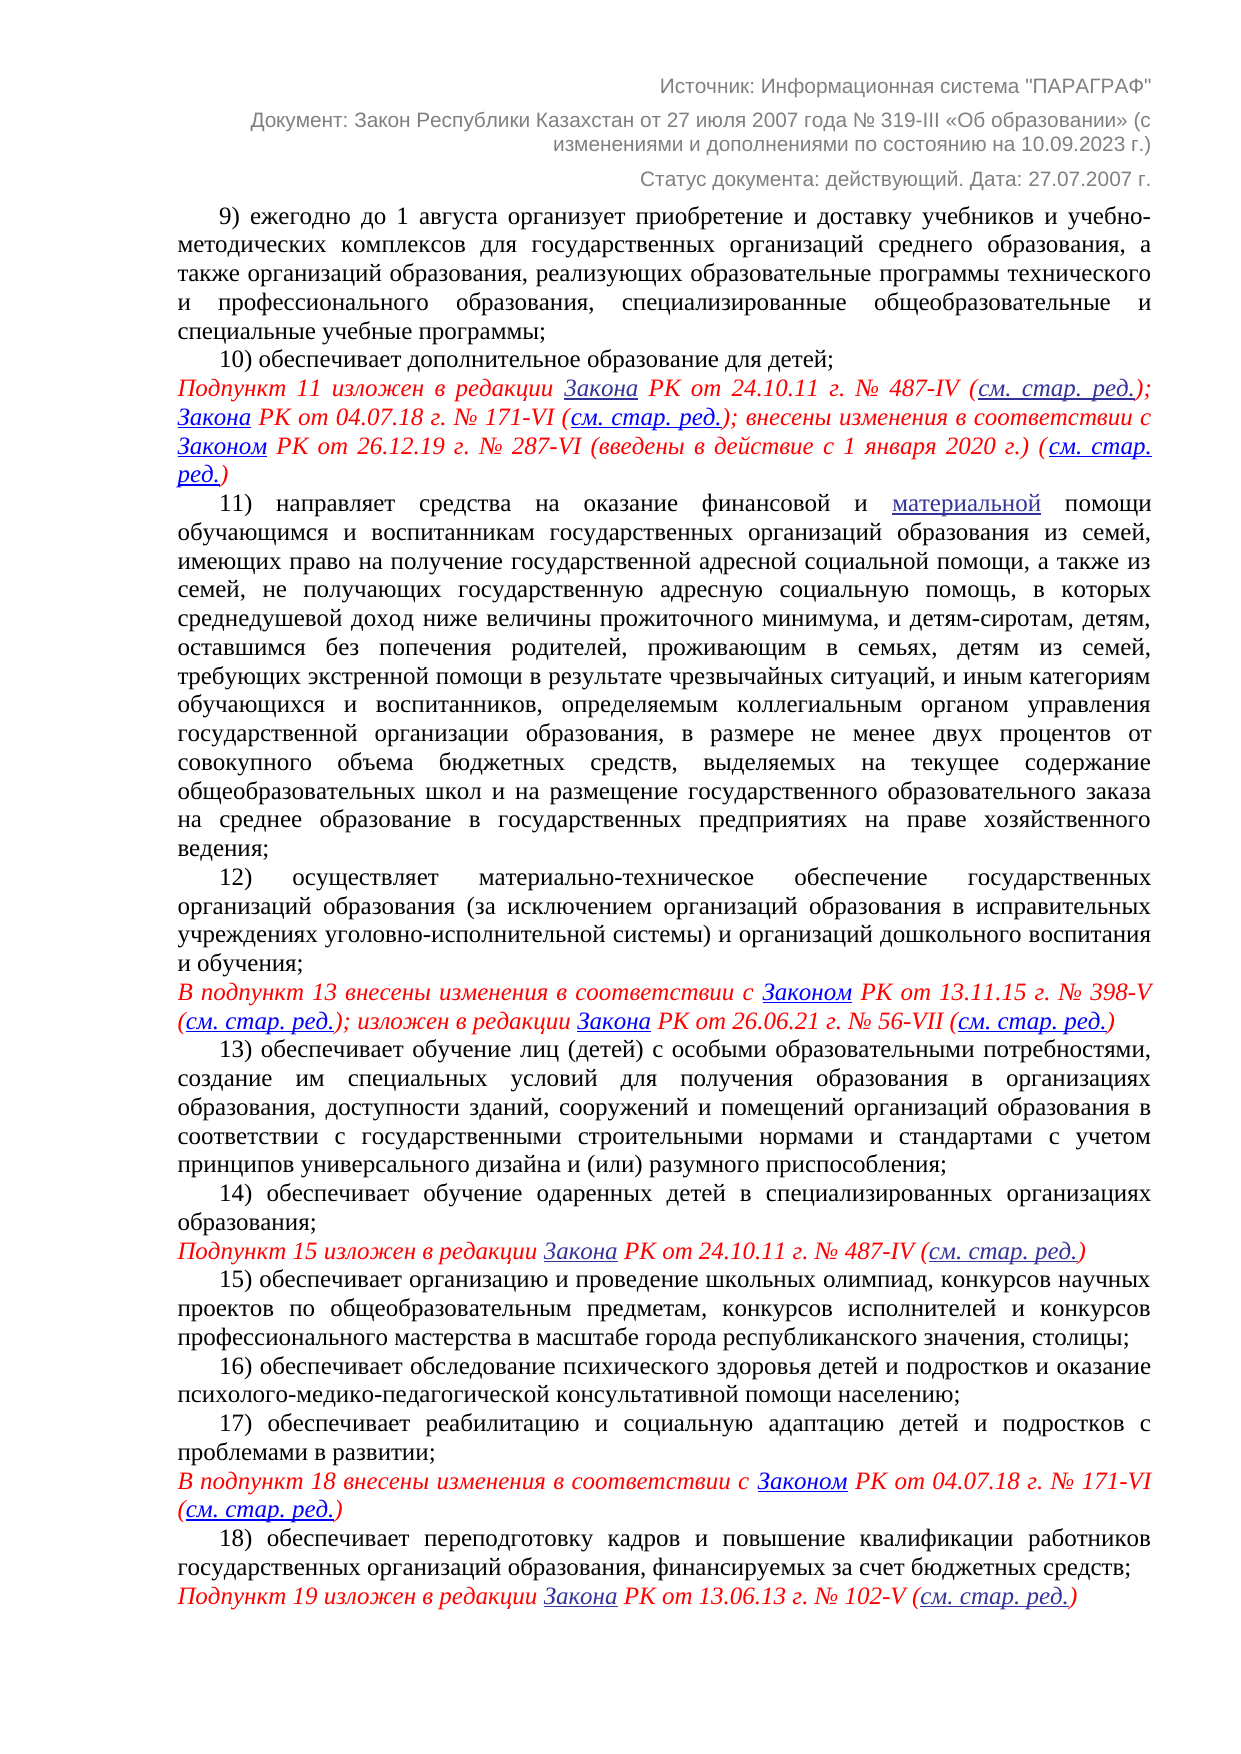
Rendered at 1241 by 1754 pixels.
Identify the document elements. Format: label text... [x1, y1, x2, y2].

text 16) обеспечивает обследование психического здоровья детей и подростков и оказание психолого-медико-педагогической консультативной помощи населению; [177, 1351, 1152, 1408]
text В подпункт 13 внесены изменения в соответствии с Законом РК от 13.11.15 г. № 398-V (см. стар. ред.); изложен в редакции Закона РК от 26.06.21 г. № 56-VII (см. стар. ред.) [177, 977, 1152, 1034]
text 12) осуществляет материально-техническое обеспечение государственных организаций образования (за исключением организаций образования в исправительных учреждениях уголовно-исполнительной системы) и организаций дошкольного воспитания и обучения; [177, 862, 1152, 977]
text 9) ежегодно до 1 августа организует приобретение и доставку учебников и учебно-методических комплексов для государственных организаций среднего образования, а также организаций образования, реализующих образовательные программы технического и профессионального образования, специализированные общеобразовательные и специальные учебные программы; [177, 201, 1152, 344]
text 13) обеспечивает обучение лиц (детей) с особыми образовательными потребностями, создание им специальных условий для получения образования в организациях образования, доступности зданий, сооружений и помещений организаций образования в соответствии с государственными строительными нормами и стандартами с учетом принципов универсального дизайна и (или) разумного приспособления; [177, 1034, 1152, 1178]
text 14) обеспечивает обучение одаренных детей в специализированных организациях образования; [177, 1178, 1152, 1236]
text 17) обеспечивает реабилитацию и социальную адаптацию детей и подростков с проблемами в развитии; [177, 1408, 1152, 1466]
text 18) обеспечивает переподготовку кадров и повышение квалификации работников государственных организаций образования, финансируемых за счет бюджетных средств; [177, 1523, 1152, 1581]
text 11) направляет средства на оказание финансовой и материальной помощи обучающимся и воспитанникам государственных организаций образования из семей, имеющих право на получение государственной адресной социальной помощи, а также из семей, не получающих государственную адресную социальную помощь, в которых среднедушевой доход ниже величины прожиточного минимума, и детям-сиротам, детям, оставшимся без попечения родителей, проживающим в семьях, детям из семей, требующих экстренной помощи в результате чрезвычайных ситуаций, и иным категориям обучающихся и воспитанников, определяемым коллегиальным органом управления государственной организации образования, в размере не менее двух процентов от совокупного объема бюджетных средств, выделяемых на текущее содержание общеобразовательных школ и на размещение государственного образовательного заказа на среднее образование в государственных предприятиях на праве хозяйственного ведения; [177, 488, 1152, 862]
text Подпункт 11 изложен в редакции 3акона РК от 24.10.11 г. № 487-IV (см. стар. ред.); Закона РК от 04.07.18 г. № 171-VI (см. стар. ред.); внесены изменения в соответствии с Законом РК от 26.12.19 г. № 287-VI (введены в действие с 1 января 2020 г.) (см. стар. ред.) [177, 373, 1152, 488]
text В подпункт 18 внесены изменения в соответствии с Законом РК от 04.07.18 г. № 171-VI (см. стар. ред.) [177, 1466, 1152, 1523]
text 15) обеспечивает организацию и проведение школьных олимпиад, конкурсов научных проектов по общеобразовательным предметам, конкурсов исполнителей и конкурсов профессионального мастерства в масштабе города республиканского значения, столицы; [177, 1264, 1152, 1351]
text Подпункт 15 изложен в редакции 3акона РК от 24.10.11 г. № 487-IV (см. стар. ред.) [177, 1236, 1152, 1264]
text Подпункт 19 изложен в редакции Закона РК от 13.06.13 г. № 102-V (см. стар. ред.) [177, 1581, 1152, 1609]
text 10) обеспечивает дополнительное образование для детей; [177, 344, 1152, 373]
